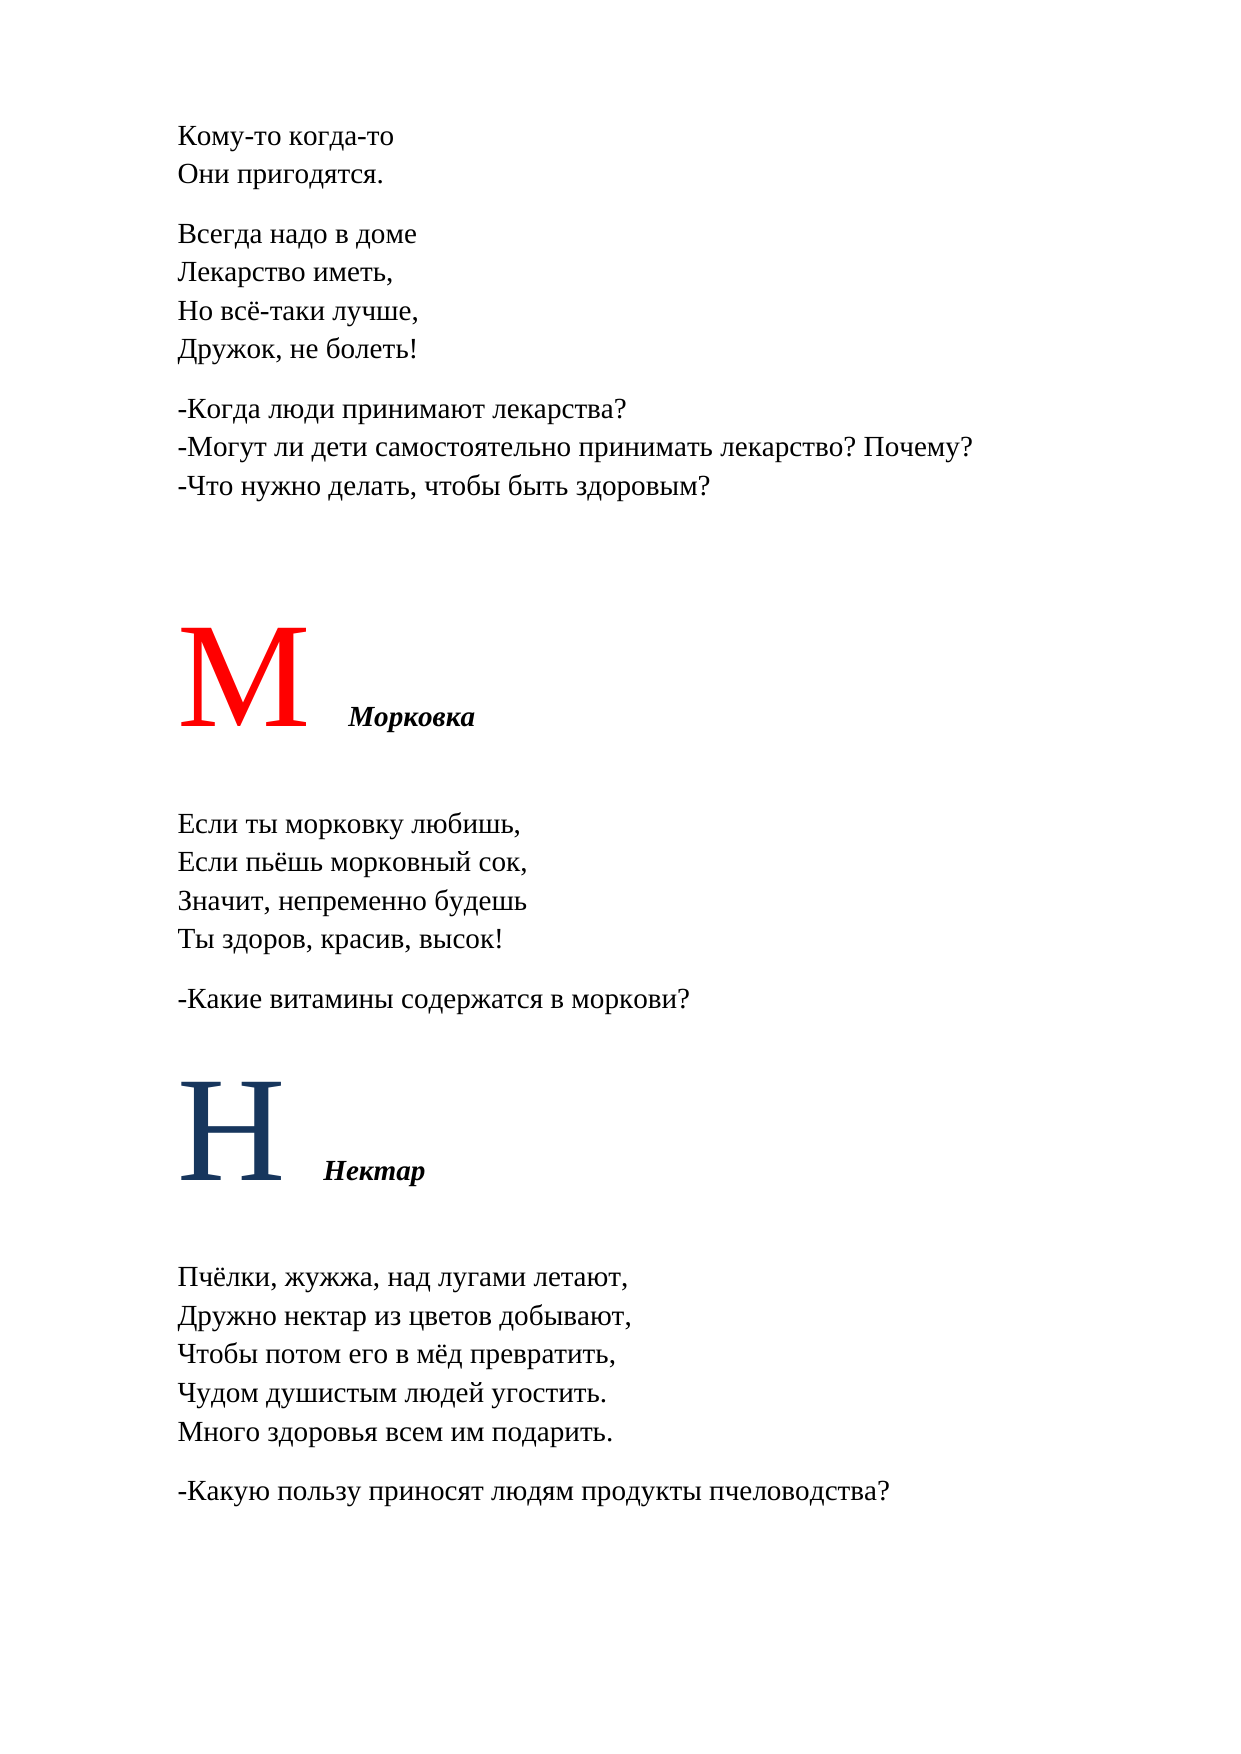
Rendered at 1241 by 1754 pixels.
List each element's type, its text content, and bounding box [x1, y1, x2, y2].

text Если ты морковку любишь, Если пьёшь морковный сок, Значит, непременно будешь Ты здоров, красив, высок! [177, 806, 1152, 955]
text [177, 118, 1152, 190]
text Всегда надо в доме Лекарство иметь, Но всё-таки лучше, Дружок, не болеть! [177, 216, 1152, 365]
text -Когда люди принимают лекарства? -Могут ли дети самостоятельно принимать лекарство? Почему? -Что нужно делать, чтобы быть здоровым? [177, 391, 1152, 502]
text М Морковка [177, 587, 1152, 759]
text -Какую пользу приносят людям продукты пчеловодства? [177, 1473, 1152, 1507]
text Пчёлки, жужжа, над лугами летают, Дружно нектар из цветов добывают, Чтобы потом его в мёд превратить, Чудом душистым людей угостить. Много здоровья всем им подарить. [177, 1259, 1152, 1447]
text Н Нектар [177, 1040, 1152, 1213]
text -Какие витамины содержатся в моркови? [177, 981, 1152, 1014]
